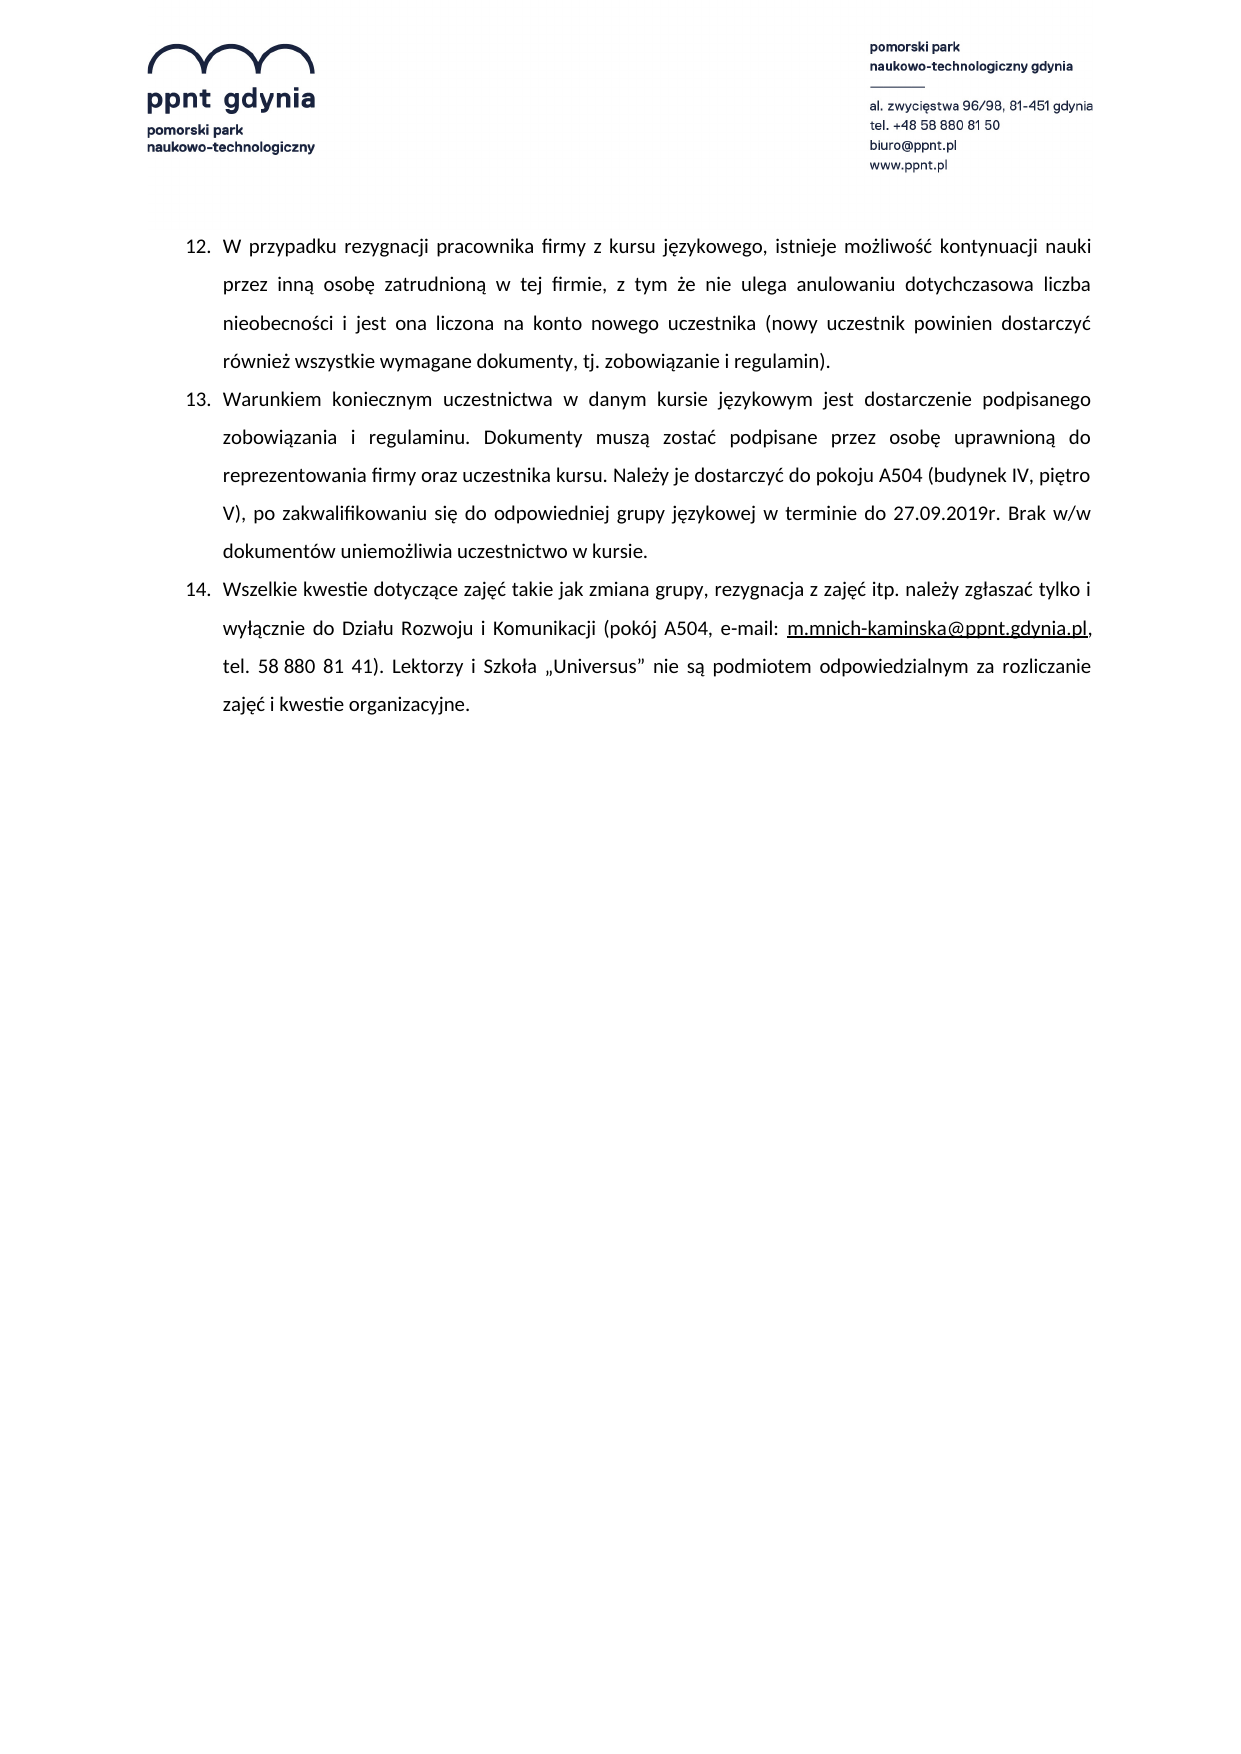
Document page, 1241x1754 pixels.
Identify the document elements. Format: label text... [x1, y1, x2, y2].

picture [147, 0, 1093, 230]
list Warunkiem koniecznym uczestnictwa w danym kursie językowym jest dostarczenie podpisanego zobowiązania i regulaminu. Dokumenty muszą zostać podpisane przez osobę uprawnioną do reprezentowania firmy oraz uczestnika kursu. Należy je dostarczyć do pokoju A504 (budynek IV, piętro V), po zakwalifikowaniu się do odpowiedniej grupy językowej w terminie do 27.09.2019r. Brak w/w dokumentów uniemożliwia uczestnictwo w kursie. [185, 386, 1093, 564]
list Wszelkie kwestie dotyczące zajęć takie jak zmiana grupy, rezygnacja z zajęć itp. należy zgłaszać tylko i wyłącznie do Działu Rozwoju i Komunikacji (pokój A504, e-mail: m.mnich-kaminska@ppnt.gdynia.pl, tel. 58 880 81 41). Lektorzy i Szkoła „Universus” nie są podmiotem odpowiedzialnym za rozliczanie zajęć i kwestie organizacyjne. [185, 577, 1093, 716]
list W przypadku rezygnacji pracownika firmy z kursu językowego, istnieje możliwość kontynuacji nauki przez inną osobę zatrudnioną w tej firmie, z tym że nie ulega anulowaniu dotychczasowa liczba nieobecności i jest ona liczona na konto nowego uczestnika (nowy uczestnik powinien dostarczyć również wszystkie wymagane dokumenty, tj. zobowiązanie i regulamin). [185, 233, 1093, 373]
